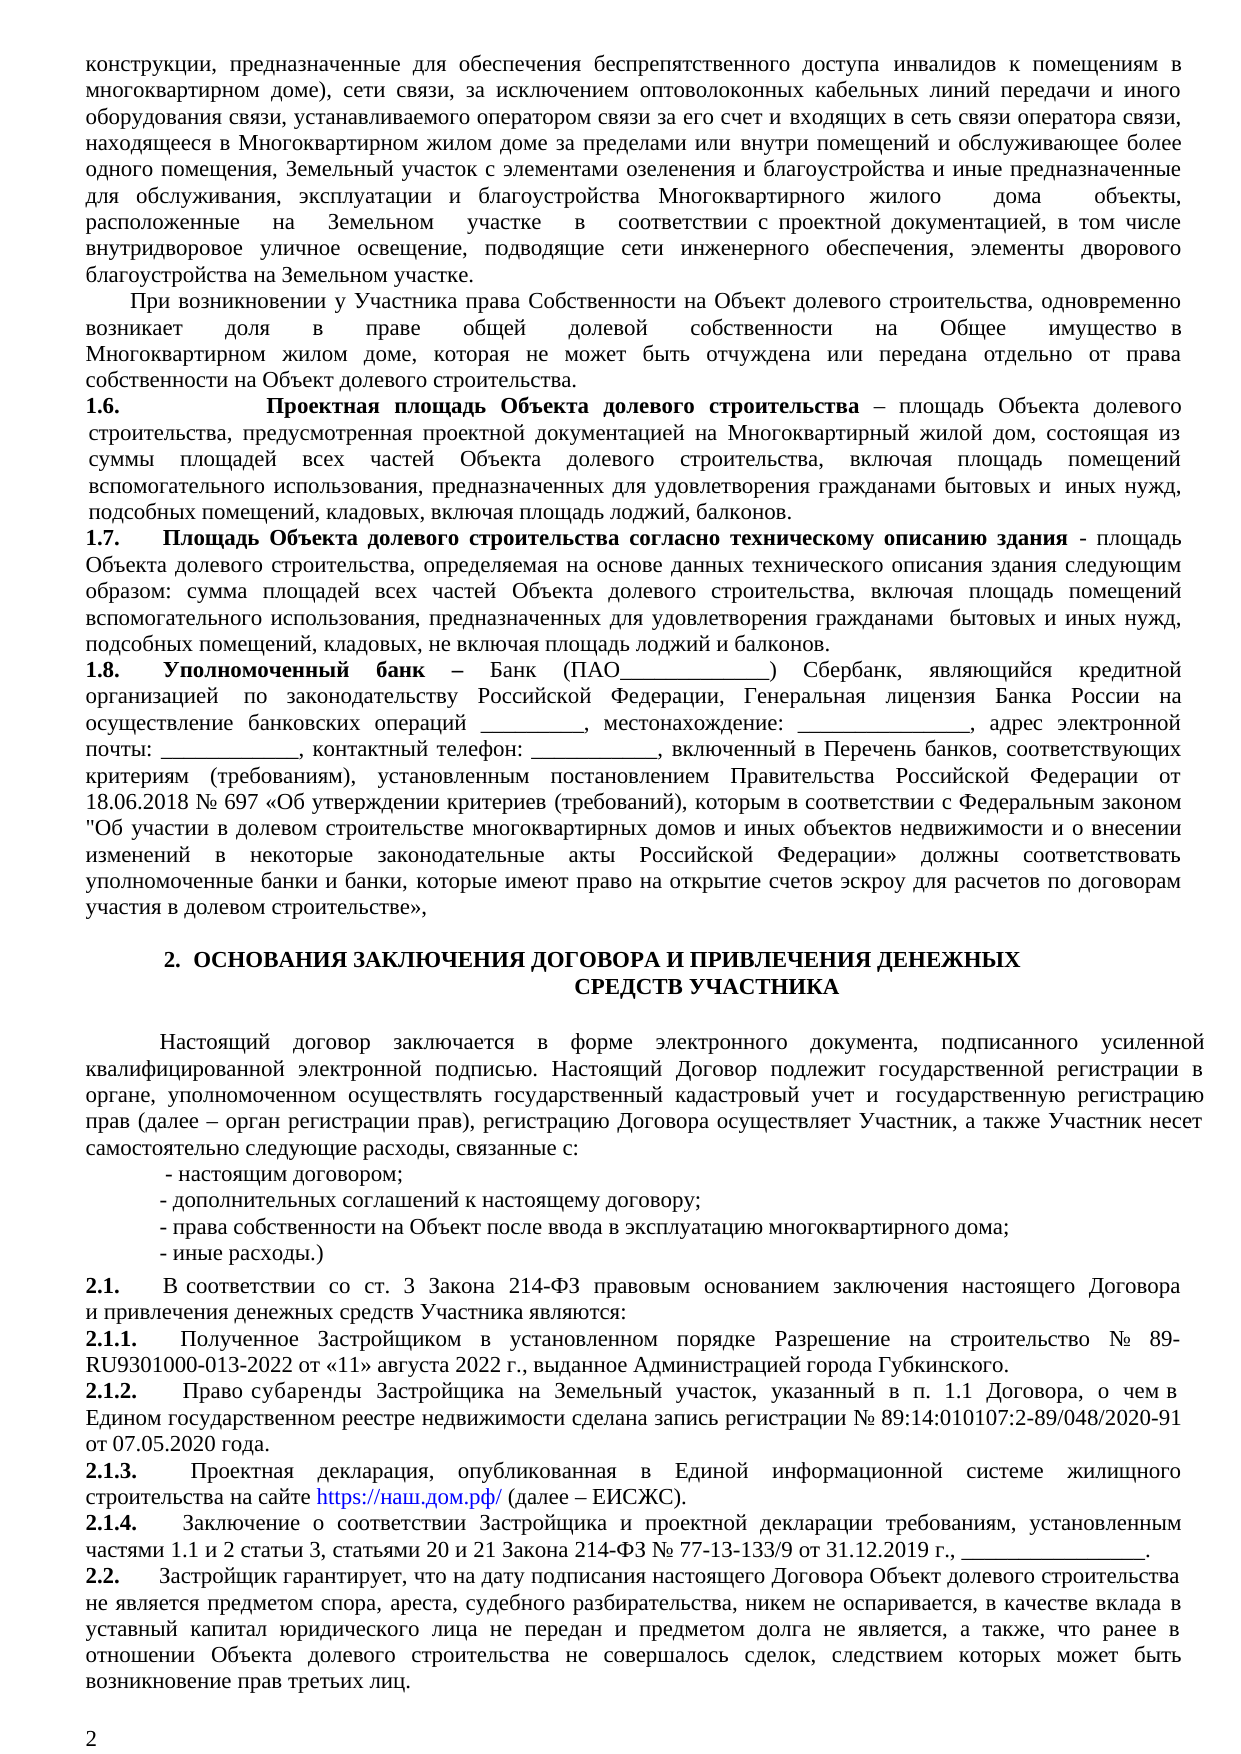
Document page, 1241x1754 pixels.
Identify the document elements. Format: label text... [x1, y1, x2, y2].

text - права собственности на Объект после ввода в эксплуатацию многоквартирного дома; [85, 1213, 1205, 1239]
text - настоящим договором; [85, 1160, 1205, 1187]
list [85, 50, 1182, 287]
text - иные расходы.) [85, 1239, 1205, 1266]
list Застройщик гарантирует, что на дату подписания настоящего Договора Объект долевого строительства не является предметом спора, ареста, судебного разбирательства, никем не оспаривается, в качестве вклада в уставный капитал юридического лица не передан и предметом долга не является, а также, что ранее в отношении Объекта долевого строительства не совершалось сделок, следствием которых может быть возникновение прав третьих лиц. [85, 1562, 1181, 1694]
list Проектная декларация, опубликованная в Единой информационной системе жилищного строительства на сайте https://наш.дом.рф/ (далее – ЕИСЖС). [85, 1457, 1182, 1509]
text - дополнительных соглашений к настоящему договору; [85, 1187, 1205, 1213]
subtitle ОСНОВАНИЯ ЗАКЛЮЧЕНИЯ ДОГОВОРА И ПРИВЛЕЧЕНИЯ ДЕНЕЖНЫХ СРЕДСТВ УЧАСТНИКА [163, 947, 1135, 999]
list Право субаренды Застройщика на Земельный участок, указанный в п. 1.1 Договора, о чем в Едином государственном реестре недвижимости сделана запись регистрации № 89:14:010107:2-89/048/2020-91 от 07.05.2020 года. [85, 1377, 1182, 1457]
list Уполномоченный банк – Банк (ПАО_____________) Сбербанк, являющийся кредитной организацией по законодательству Российской Федерации, Генеральная лицензия Банка России на осуществление банковских операций _________, местонахождение: _______________, адрес электронной почты: ____________, контактный телефон: ___________, включенный в Перечень банков, соответствующих критериям (требованиям), установленным постановлением Правительства Российской Федерации от 18.06.2018 № 697 «Об утверждении критериев (требований), которым в соответствии с Федеральным законом "Об участии в долевом строительстве многоквартирных домов и иных объектов недвижимости и о внесении изменений в некоторые законодательные акты Российской Федерации» должны соответствовать уполномоченные банки и банки, которые имеют право на открытие счетов эскроу для расчетов по договорам участия в долевом строительстве», [85, 656, 1182, 920]
list Полученное Застройщиком в установленном порядке Разрешение на строительство № 89-RU9301000-013-2022 от «11» августа 2022 г., выданное Администрацией города Губкинского. [85, 1325, 1182, 1377]
list Площадь Объекта долевого строительства согласно техническому описанию здания - площадь Объекта долевого строительства, определяемая на основе данных технического описания здания следующим образом: сумма площадей всех частей Объекта долевого строительства, включая площадь помещений вспомогательного использования, предназначенных для удовлетворения гражданами бытовых и иных нужд, подсобных помещений, кладовых, не включая площадь лоджий и балконов. [85, 524, 1182, 656]
text Настоящий договор заключается в форме электронного документа, подписанного усиленной квалифицированной электронной подписью. Настоящий Договор подлежит государственной регистрации в органе, уполномоченном осуществлять государственный кадастровый учет и государственную регистрацию прав (далее – орган регистрации прав), регистрацию Договора осуществляет Участник, а также Участник несет самостоятельно следующие расходы, связанные с: [85, 1028, 1205, 1160]
text При возникновении у Участника права Собственности на Объект долевого строительства, одновременно возникает доля в праве общей долевой собственности на Общее имущество в Многоквартирном жилом доме, которая не может быть отчуждена или передана отдельно от права собственности на Объект долевого строительства. [85, 287, 1182, 393]
list Проектная площадь Объекта долевого строительства – площадь Объекта долевого строительства, предусмотренная проектной документацией на Многоквартирный жилой дом, состоящая из суммы площадей всех частей Объекта долевого строительства, включая площадь помещений вспомогательного использования, предназначенных для удовлетворения гражданами бытовых и иных нужд, подсобных помещений, кладовых, включая площадь лоджий, балконов. [85, 393, 1182, 524]
list Заключение о соответствии Застройщика и проектной декларации требованиям, установленным частями 1.1 и 2 статьи 3, статьями 20 и 21 Закона 214-ФЗ № 77-13-133/9 от 31.12.2019 г., ________________. [85, 1509, 1182, 1562]
list В соответствии со ст. 3 Закона 214-ФЗ правовым основанием заключения настоящего Договора и привлечения денежных средств Участника являются: [85, 1272, 1181, 1325]
